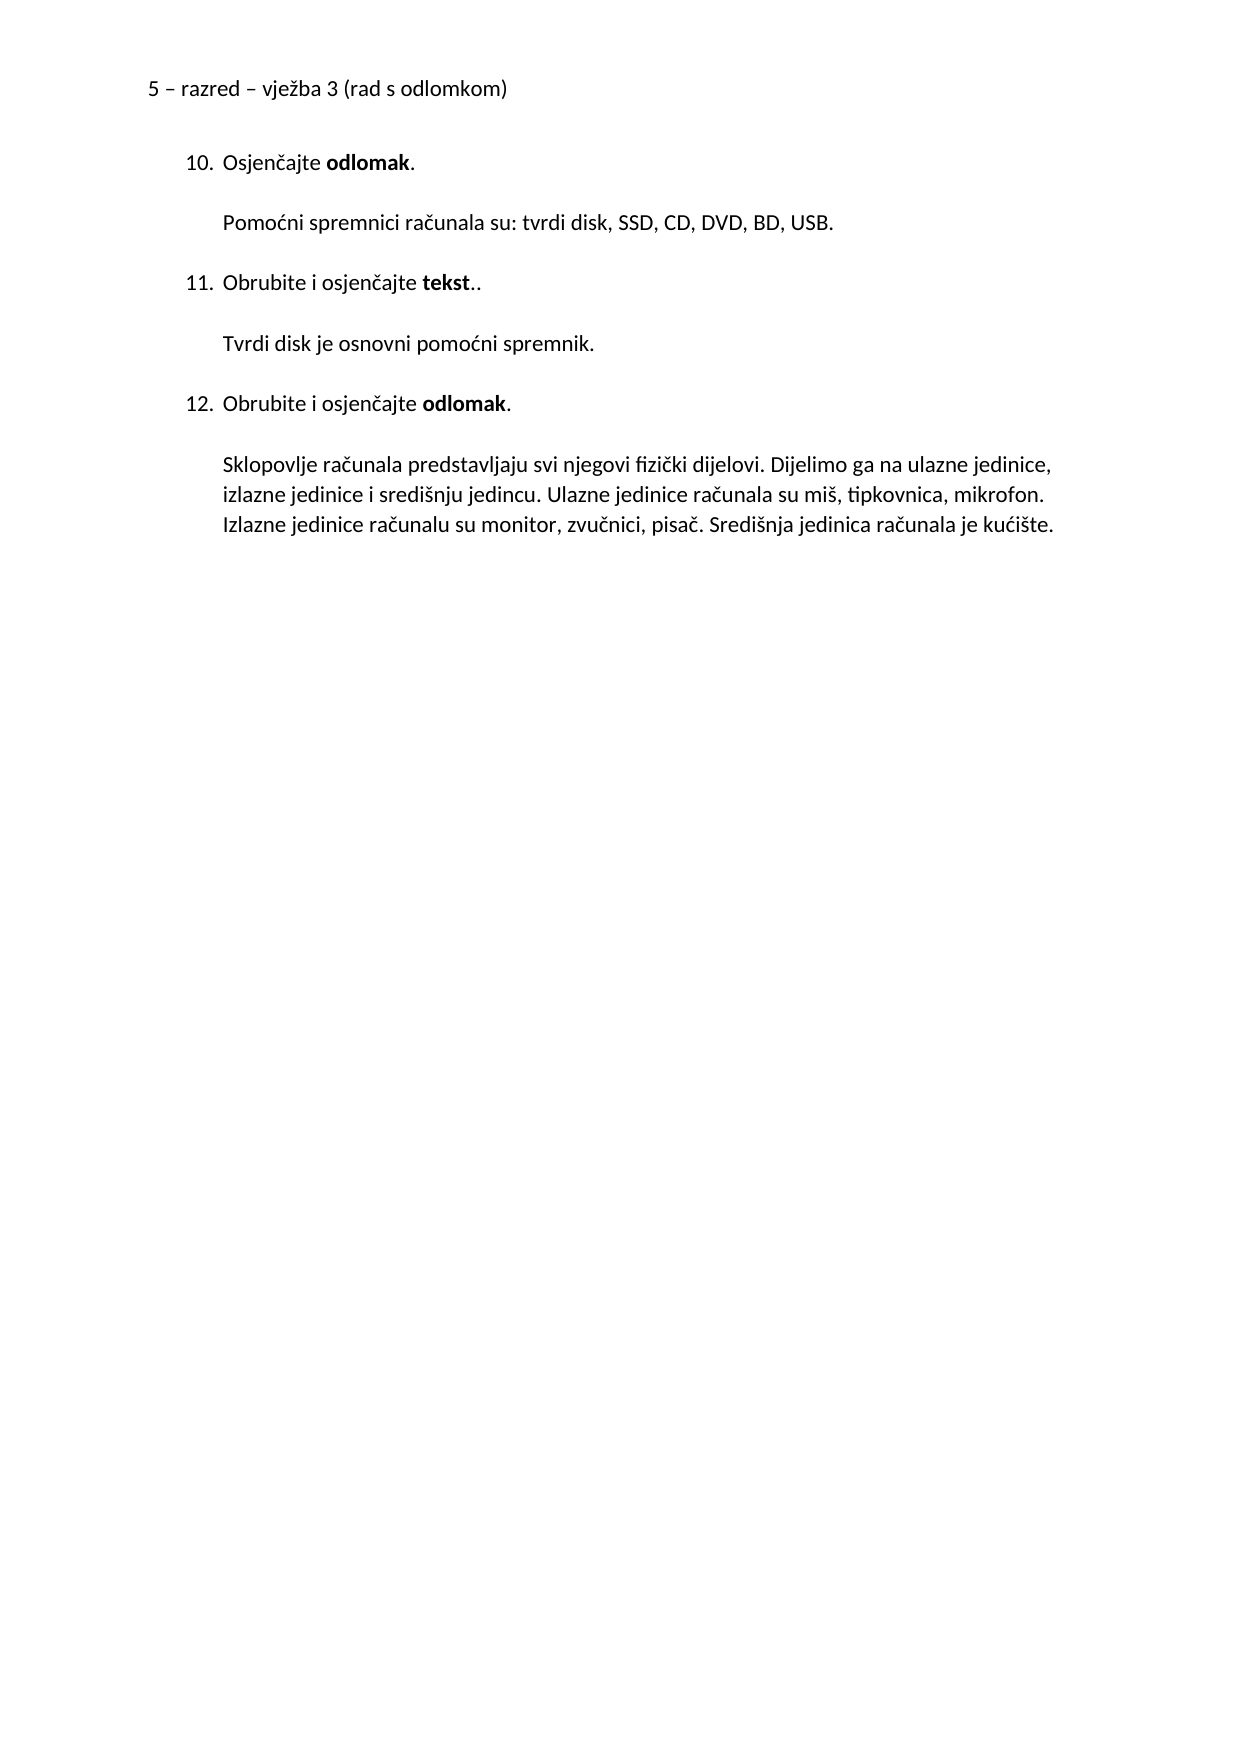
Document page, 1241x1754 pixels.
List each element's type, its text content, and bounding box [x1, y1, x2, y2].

list Obrubite i osjenčajte odlomak. [185, 389, 1093, 417]
list Sklopovlje računala predstavljaju svi njegovi fizički dijelovi. Dijelimo ga na ulazne jedinice, izlazne jedinice i središnju jedincu. Ulazne jedinice računala su miš, tipkovnica, mikrofon. Izlazne jedinice računalu su monitor, zvučnici, pisač. Središnja jedinica računala je kućište. [223, 450, 1093, 538]
list Pomoćni spremnici računala su: tvrdi disk, SSD, CD, DVD, BD, USB. [223, 208, 1093, 236]
list Obrubite i osjenčajte tekst.. [185, 268, 1093, 296]
list Tvrdi disk je osnovni pomoćni spremnik. [223, 329, 1093, 357]
list Osjenčajte odlomak. [185, 148, 1093, 176]
